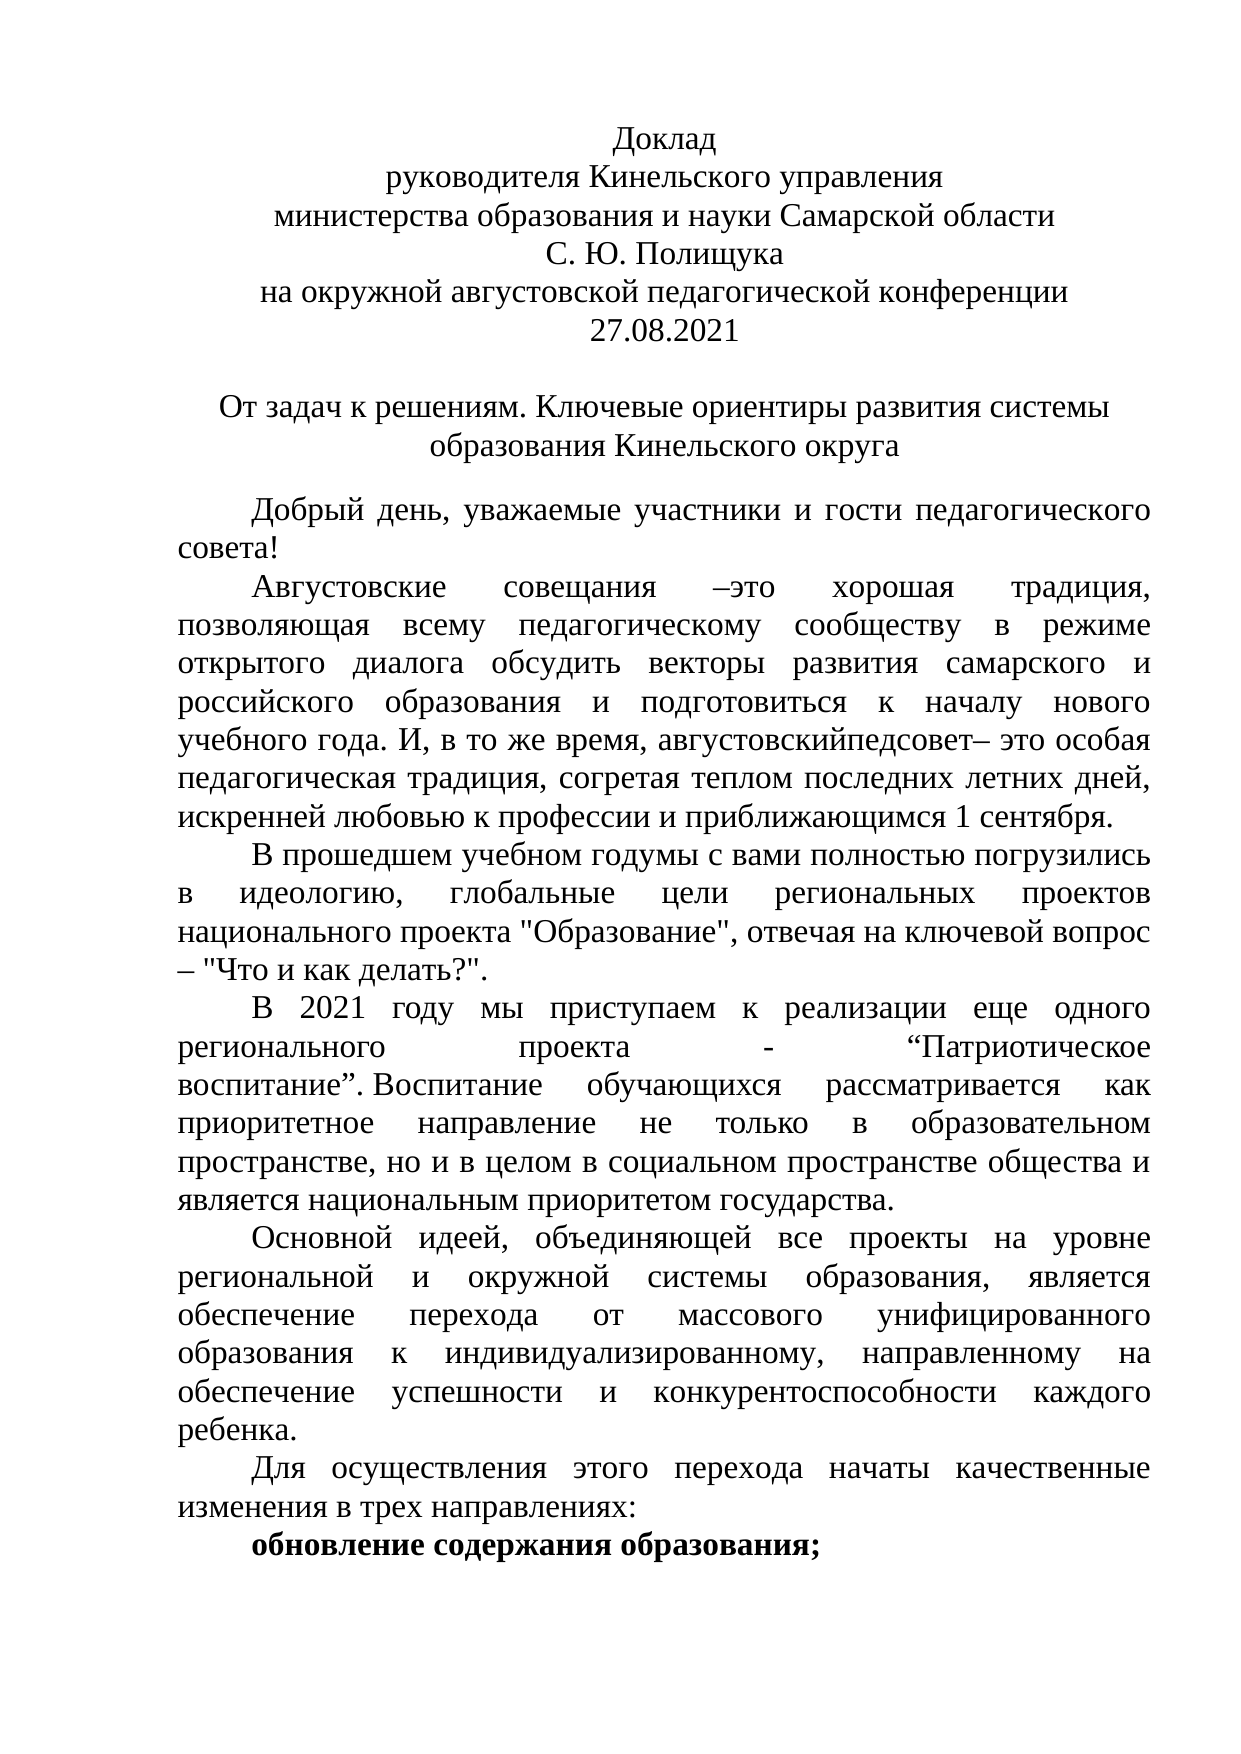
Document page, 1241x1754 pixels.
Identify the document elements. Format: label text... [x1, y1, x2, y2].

text Добрый день, уважаемые участники и гости педагогического совета! [177, 489, 1152, 566]
text обновление содержания образования; [177, 1524, 1152, 1563]
text министерства образования и науки Самарской области [177, 195, 1152, 233]
text Основной идеей, объединяющей все проекты на уровне региональной и окружной системы образования, является обеспечение перехода от массового унифицированного образования к индивидуализированному, направленному на обеспечение успешности и конкурентоспособности каждого ребенка. [177, 1218, 1152, 1448]
text В прошедшем учебном годумы с вами полностью погрузились в идеологию, глобальные цели региональных проектов национального проекта "Образование", отвечая на ключевой вопрос – "Что и как делать?". [177, 834, 1152, 988]
text С. Ю. Полищука [177, 233, 1152, 271]
text руководителя Кинельского управления [177, 156, 1152, 195]
text 27.08.2021 [177, 310, 1152, 348]
text на окружной августовской педагогической конференции [177, 271, 1152, 310]
text Августовские совещания –это хорошая традиция, позволяющая всему педагогическому сообществу в режиме открытого диалога обсудить векторы развития самарского и российского образования и подготовиться к началу нового учебного года. И, в то же время, августовскийпедсовет– это особая педагогическая традиция, согретая теплом последних летних дней, искренней любовью к профессии и приближающимся 1 сентября. [177, 566, 1152, 834]
text Доклад [177, 118, 1152, 156]
text Для осуществления этого перехода начаты качественные изменения в трех направлениях: [177, 1448, 1152, 1524]
text От задач к решениям. Ключевые ориентиры развития системы образования Кинельского округа [177, 386, 1152, 463]
text В 2021 году мы приступаем к реализации еще одного регионального проекта - “Патриотическое воспитание”. Воспитание обучающихся рассматривается как приоритетное направление не только в образовательном пространстве, но и в целом в социальном пространстве общества и является национальным приоритетом государства. [177, 988, 1152, 1218]
